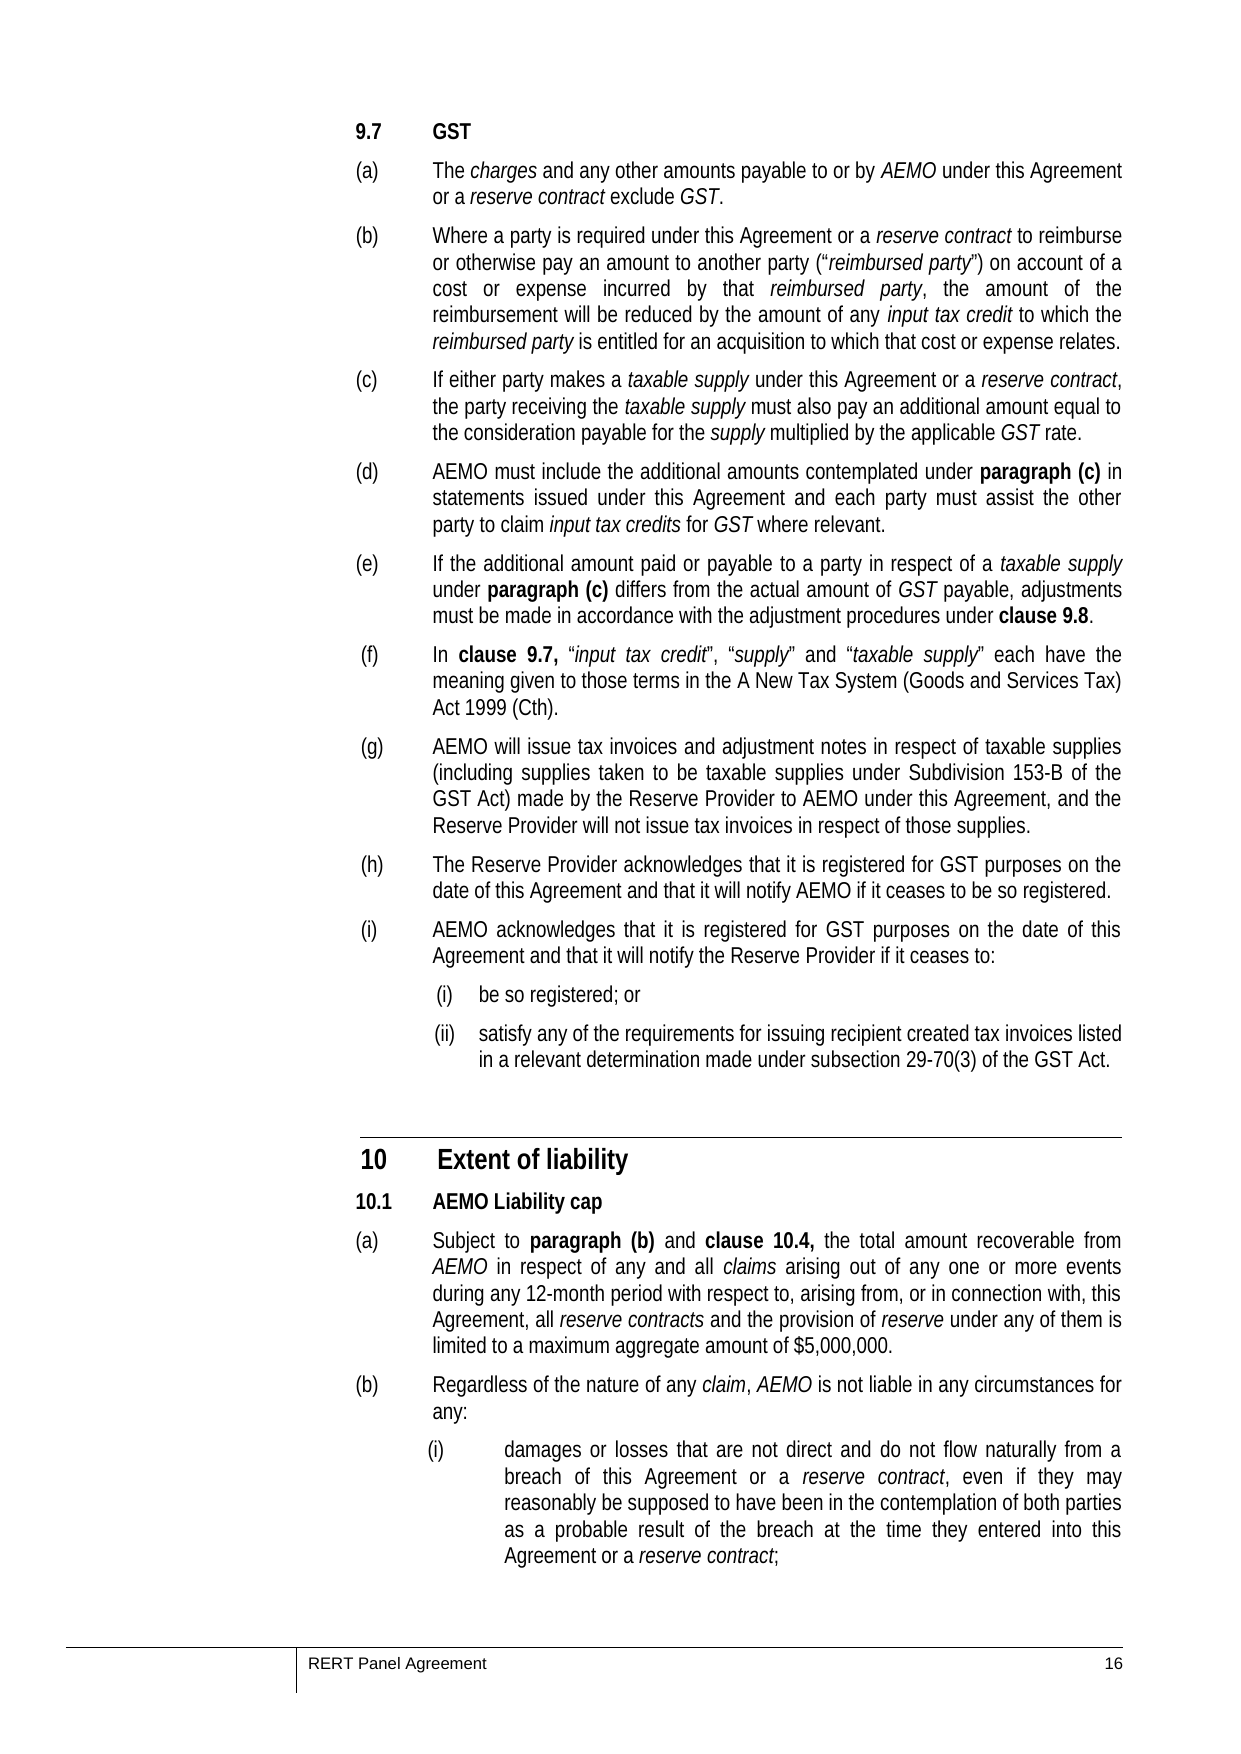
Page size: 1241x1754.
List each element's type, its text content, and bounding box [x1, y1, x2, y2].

subtitle Where a party is required under this Agreement or a reserve contract to reimburse or otherwise pay an amount to another party (“reimbursed party”) on account of a cost or expense incurred by that reimbursed party, the amount of the reimbursement will be reduced by the amount of any input tax credit to which the reimbursed party is entitled for an acquisition to which that cost or expense relates. [356, 222, 1122, 354]
subtitle AEMO Liability cap [355, 1188, 1122, 1214]
subtitle Extent of liability [360, 1138, 1122, 1176]
subtitle AEMO must include the additional amounts contemplated under paragraph (c) in statements issued under this Agreement and each party must assist the other party to claim input tax credits for GST where relevant. [356, 458, 1122, 537]
subtitle Regardless of the nature of any claim, AEMO is not liable in any circumstances for any: [355, 1371, 1122, 1424]
subtitle (i) be so registered; or [436, 981, 1122, 1007]
subtitle The charges and any other amounts payable to or by AEMO under this Agreement or a reserve contract exclude GST. [356, 157, 1122, 210]
subtitle (i) AEMO acknowledges that it is registered for GST purposes on the date of this Agreement and that it will notify the Reserve Provider if it ceases to: [361, 916, 1122, 968]
subtitle (g) AEMO will issue tax invoices and adjustment notes in respect of taxable supplies (including supplies taken to be taxable supplies under Subdivision 153-B of the GST Act) made by the Reserve Provider to AEMO under this Agreement, and the Reserve Provider will not issue tax invoices in respect of those supplies. [361, 733, 1122, 838]
subtitle If the additional amount paid or payable to a party in respect of a taxable supply under paragraph (c) differs from the actual amount of GST payable, adjustments must be made in accordance with the adjustment procedures under clause 9.8. [356, 549, 1122, 629]
subtitle Subject to paragraph (b) and clause 10.4, the total amount recoverable from AEMO in respect of any and all claims arising out of any one or more events during any 12-month period with respect to, arising from, or in connection with, this Agreement, all reserve contracts and the provision of reserve under any of them is limited to a maximum aggregate amount of $5,000,000. [355, 1227, 1122, 1359]
subtitle GST [355, 118, 1122, 144]
subtitle (f) In clause 9.7, “input tax credit”, “supply” and “taxable supply” each have the meaning given to those terms in the A New Tax System (Goods and Services Tax) Act 1999 (Cth). [361, 641, 1122, 720]
subtitle (ii) satisfy any of the requirements for issuing recipient created tax invoices listed in a relevant determination made under subsection 29-70(3) of the GST Act. [434, 1020, 1122, 1073]
subtitle (h) The Reserve Provider acknowledges that it is registered for GST purposes on the date of this Agreement and that it will notify AEMO if it ceases to be so registered. [361, 851, 1122, 903]
subtitle If either party makes a taxable supply under this Agreement or a reserve contract, the party receiving the taxable supply must also pay an additional amount equal to the consideration payable for the supply multiplied by the applicable GST rate. [356, 366, 1122, 446]
